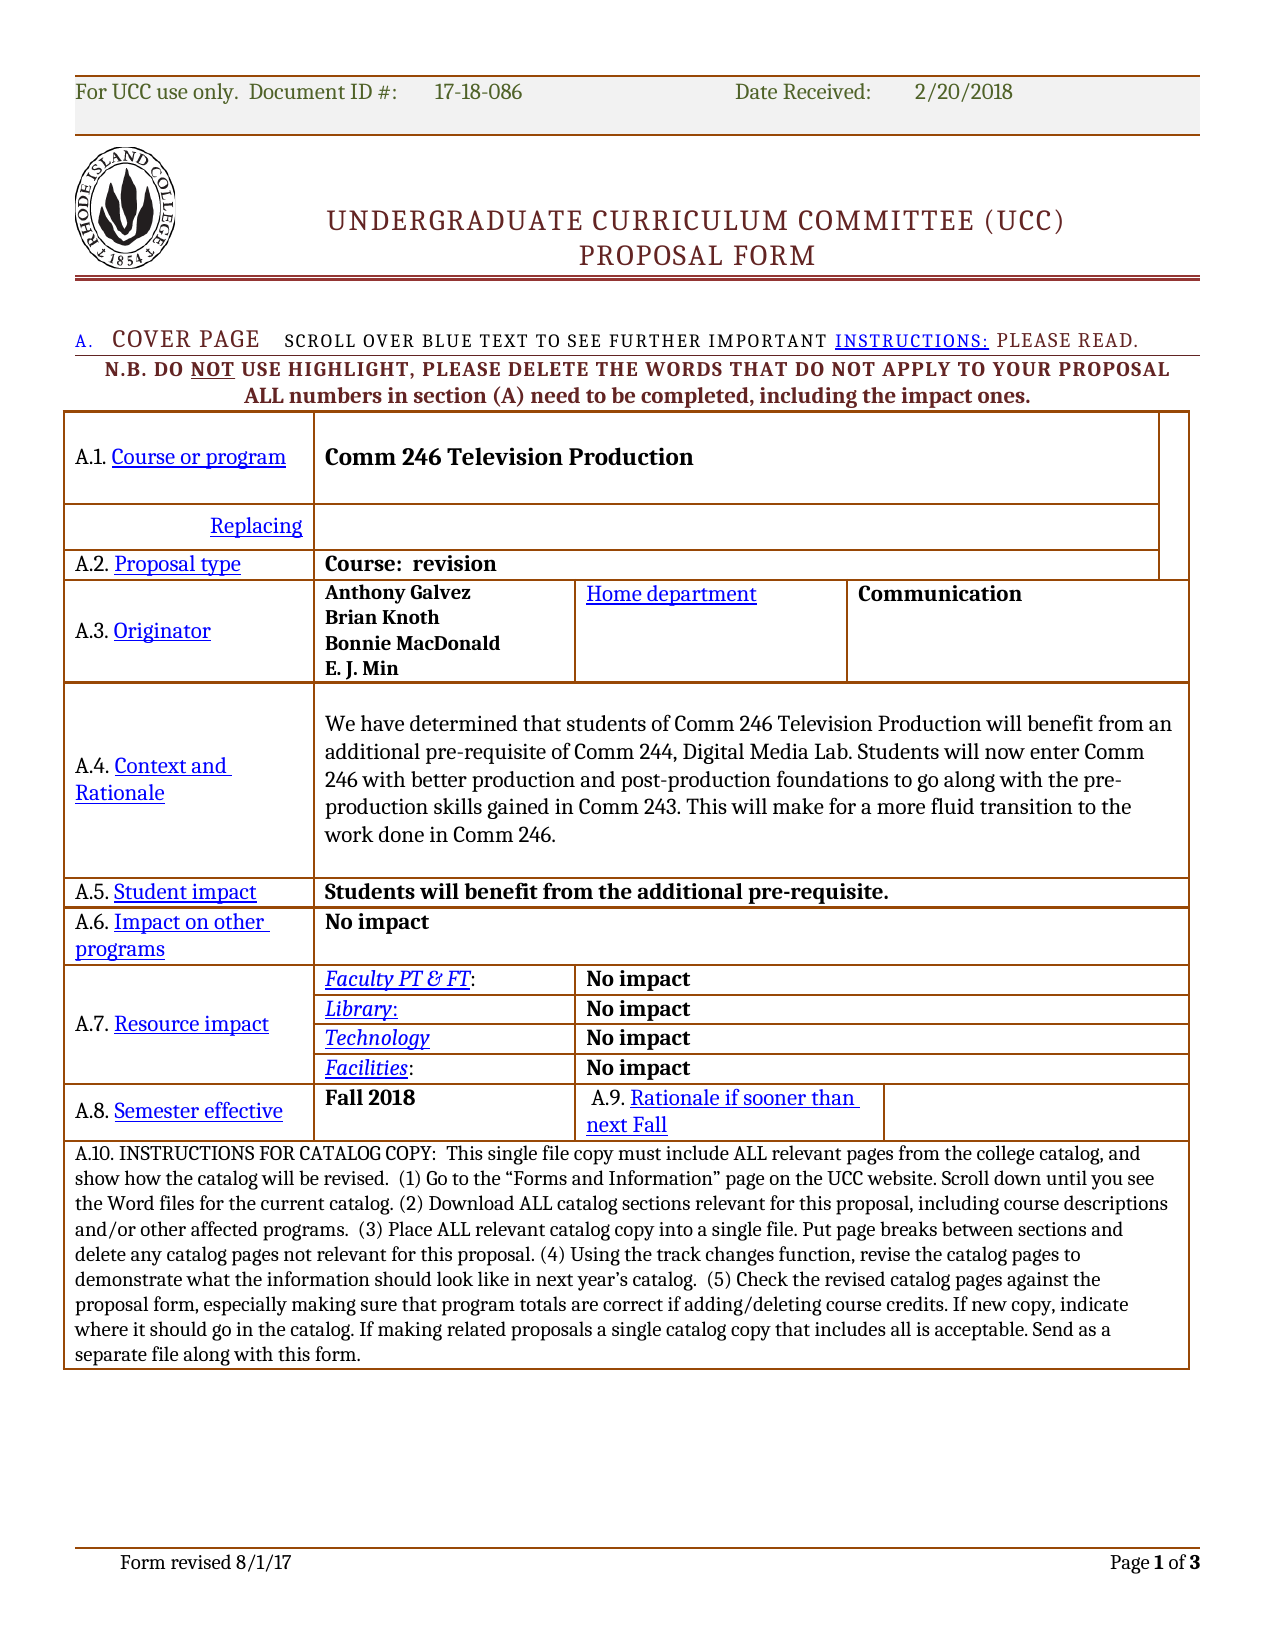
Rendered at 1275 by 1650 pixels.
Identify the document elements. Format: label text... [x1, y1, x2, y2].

table_cell No impact [576, 1025, 1188, 1053]
subtitle Cover page scroll over blue text to see further important instructions: please read. [75, 324, 1200, 355]
table_cell A.3. Originator [65, 581, 313, 681]
table_cell Library: [315, 996, 574, 1023]
table_cell Course: revision [315, 551, 1158, 579]
table_cell A.2. Proposal type [65, 551, 313, 579]
table_cell Communication [848, 581, 1188, 681]
table_cell A.8. Semester effective [65, 1085, 313, 1140]
text N.B. DO NOT USE HIGHLIGHT, please DELETE THE WORDS THAT DO NOT APPLY TO YOUR PROPOSAL [75, 358, 1200, 382]
table_header [1160, 413, 1188, 579]
table_header A.1. Course or program [65, 413, 313, 503]
text ALL numbers in section (A) need to be completed, including the impact ones. [75, 383, 1200, 409]
table_cell No impact [315, 909, 1188, 964]
table_cell No impact [576, 996, 1188, 1023]
table_cell A.4. Context and Rationale [65, 684, 313, 877]
table_header Comm 246 Television Production [315, 413, 1158, 503]
table_cell A.10. INSTRUCTIONS FOR CATALOG COPY: This single file copy must include ALL relevant pages from the college catalog, and show how the catalog will be revised. (1) Go to the “Forms and Information” page on the UCC website. Scroll down until you see the Word files for the current catalog. (2) Download ALL catalog sections relevant for this proposal, including course descriptions and/or other affected programs. (3) Place ALL relevant catalog copy into a single file. Put page breaks between sections and delete any catalog pages not relevant for this proposal. (4) Using the track changes function, revise the catalog pages to demonstrate what the information should look like in next year’s catalog. (5) Check the revised catalog pages against the proposal form, especially making sure that program totals are correct if adding/deleting course credits. If new copy, indicate where it should go in the catalog. If making related proposals a single catalog copy that includes all is acceptable. Send as a separate file along with this form. [65, 1142, 1188, 1368]
table_cell No impact [576, 1055, 1188, 1082]
table_cell A.6. Impact on other programs [65, 909, 313, 964]
table_cell A.9. Rationale if sooner than next Fall [576, 1085, 883, 1140]
picture [75, 147, 176, 269]
table_cell No impact [576, 966, 1188, 993]
table_cell Faculty PT & FT: [315, 966, 574, 993]
table_cell Facilities: [315, 1055, 574, 1082]
table_cell [885, 1085, 1188, 1140]
table_cell Fall 2018 [315, 1085, 574, 1140]
subtitle UNDERGRADUATE CURRICULUM COMMITTEE (UCC) PROPOSAL FORM [75, 204, 1200, 275]
table_cell A.7. Resource impact [65, 966, 313, 1082]
table_cell A.5. Student impact [65, 879, 313, 906]
table_cell Students will benefit from the additional pre-requisite. [315, 879, 1188, 906]
table_cell Home department [576, 581, 846, 681]
table_cell Anthony Galvez Brian Knoth Bonnie MacDonald E. J. Min [315, 581, 574, 681]
table_cell Technology [315, 1025, 574, 1053]
table_cell We have determined that students of Comm 246 Television Production will benefit from an additional pre-requisite of Comm 244, Digital Media Lab. Students will now enter Comm 246 with better production and post-production foundations to go along with the pre-production skills gained in Comm 243. This will make for a more fluid transition to the work done in Comm 246. [315, 684, 1188, 877]
table_cell Replacing [65, 505, 313, 549]
table_cell [315, 505, 1158, 549]
